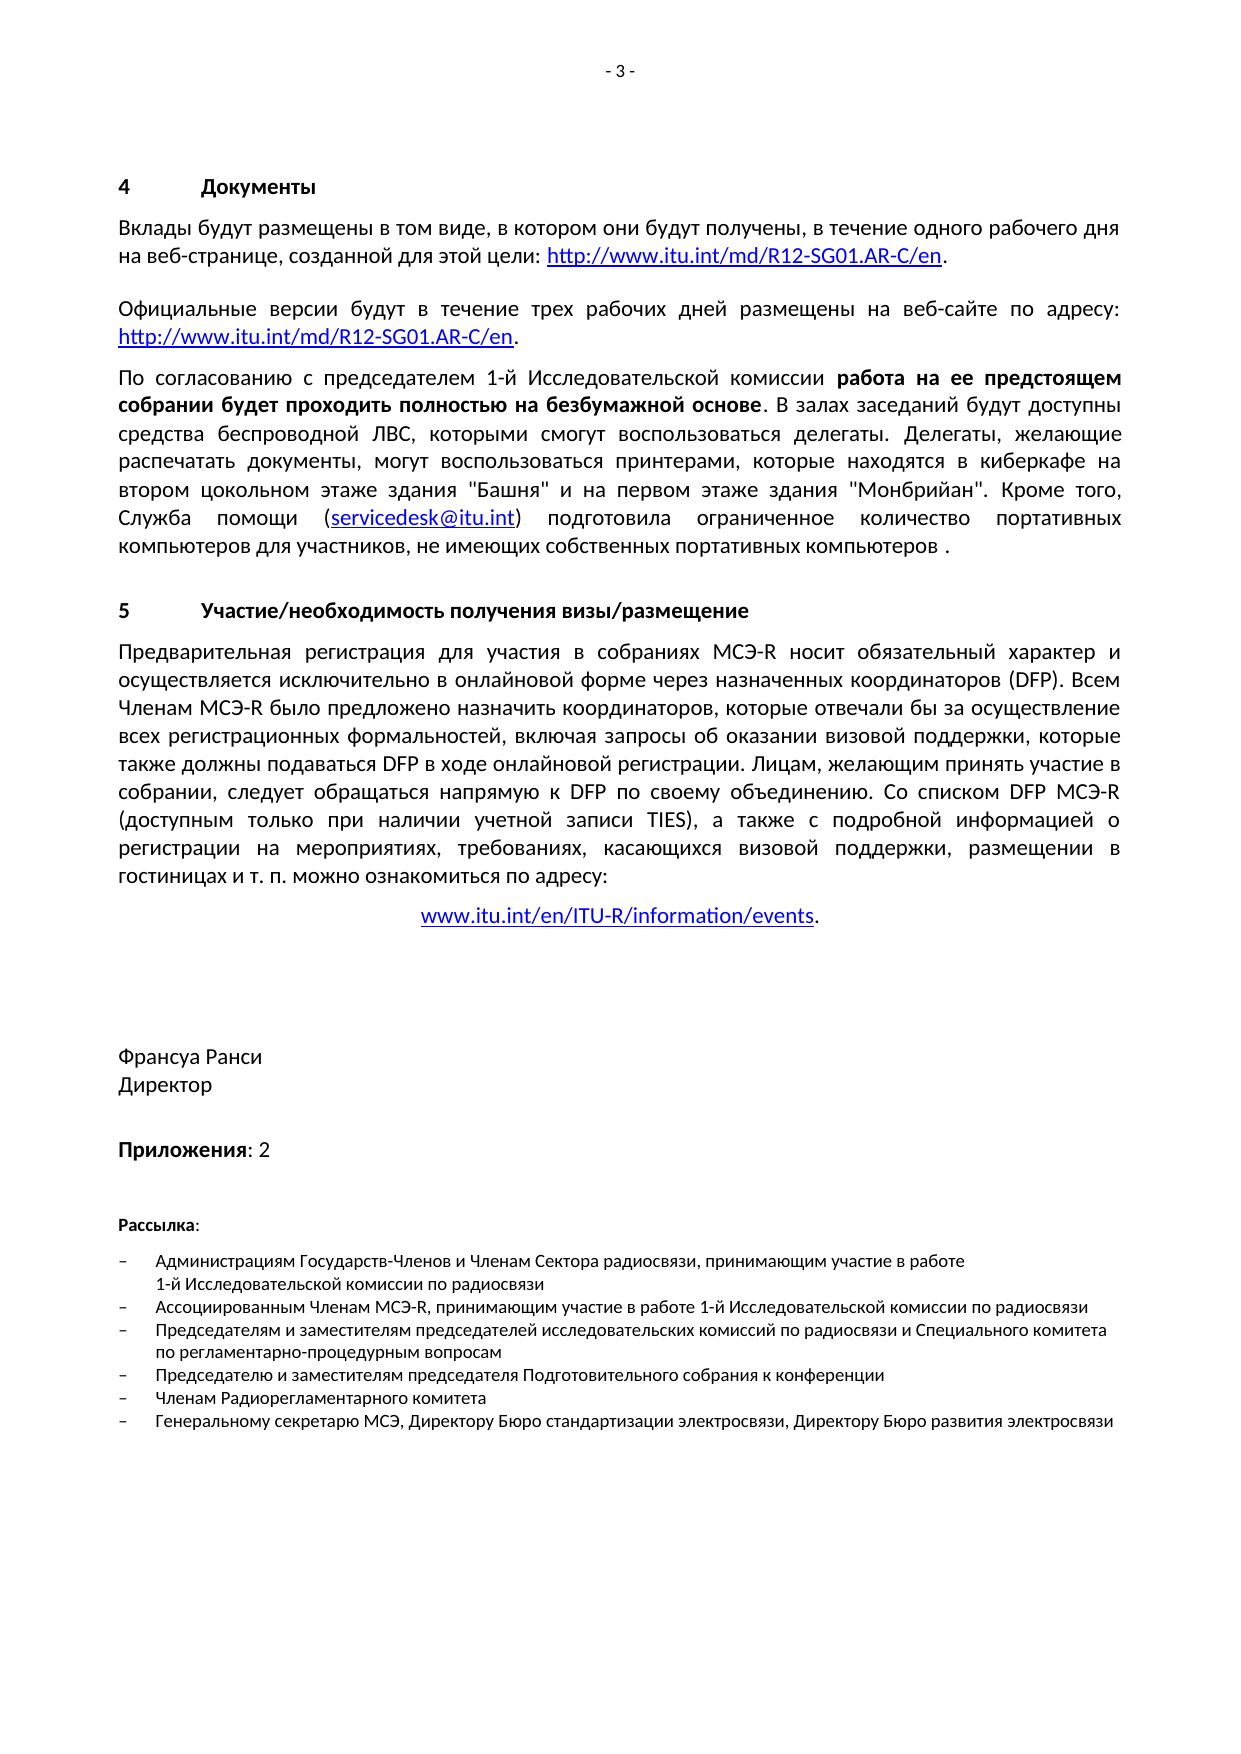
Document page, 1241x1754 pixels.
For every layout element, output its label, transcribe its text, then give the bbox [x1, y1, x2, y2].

text – Ассоциированным Членам МСЭ-R, принимающим участие в работе 1-й Исследовательской комиссии по радиосвязи [118, 1295, 1122, 1318]
text www.itu.int/en/ITU-R/information/events. [118, 901, 1122, 929]
text – Председателям и заместителям председателей исследовательских комиссий по радиосвязи и Специального комитета по регламентарно-процедурным вопросам [118, 1318, 1122, 1363]
text Официальные версии будут в течение трех рабочих дней размещены на веб-сайте по адресу: http://www.itu.int/md/R12-SG01.AR-C/en. [118, 294, 1122, 350]
subtitle 5 Участие/необходимость получения визы/размещение [118, 596, 1122, 624]
subtitle 4 Документы [118, 172, 1122, 201]
text По согласованию с председателем 1-й Исследовательской комиссии работа на ее предстоящем собрании будет проходить полностью на безбумажной основе. В залах заседаний будут доступны средства беспроводной ЛВС, которыми смогут воспользоваться делегаты. Делегаты, желающие распечатать документы, могут воспользоваться принтерами, которые находятся в киберкафе на втором цокольном этаже здания "Башня" и на первом этаже здания "Монбрийан". Кроме того, Служба помощи (servicedesk@itu.int) подготовила ограниченное количество портативных компьютеров для участников, не имеющих собственных портативных компьютеров . [118, 363, 1122, 559]
text Вклады будут размещены в том виде, в котором они будут получены, в течение одного рабочего дня на веб-странице, созданной для этой цели: http://www.itu.int/md/R12-SG01.AR-C/en. [118, 213, 1122, 269]
text – Председателю и заместителям председателя Подготовительного собрания к конференции [118, 1363, 1122, 1386]
text Предварительная регистрация для участия в собраниях МСЭ-R носит обязательный характер и осуществляется исключительно в онлайновой форме через назначенных координаторов (DFP). Всем Членам МСЭ-R было предложено назначить координаторов, которые отвечали бы за осуществление всех регистрационных формальностей, включая запросы об оказании визовой поддержки, которые также должны подаваться DFP в ходе онлайновой регистрации. Лицам, желающим принять участие в собрании, следует обращаться напрямую к DFP по своему объединению. Со списком DFP МСЭ-R (доступным только при наличии учетной записи TIES), а также с подробной информацией о регистрации на мероприятиях, требованиях, касающихся визовой поддержки, размещении в гостиницах и т. п. можно ознакомиться по адресу: [118, 637, 1122, 889]
text – Генеральному секретарю МСЭ, Директору Бюро стандартизации электросвязи, Директору Бюро развития электросвязи [118, 1409, 1122, 1432]
text Приложения: 2 [118, 1136, 1122, 1163]
text Франсуа Ранси Директор [118, 1042, 1122, 1098]
text – Администрациям Государств-Членов и Членам Сектора радиосвязи, принимающим участие в работе 1-й Исследовательской комиссии по радиосвязи [118, 1249, 1122, 1295]
text – Членам Радиорегламентарного комитета [118, 1386, 1122, 1409]
text Рассылка: [118, 1213, 1122, 1236]
